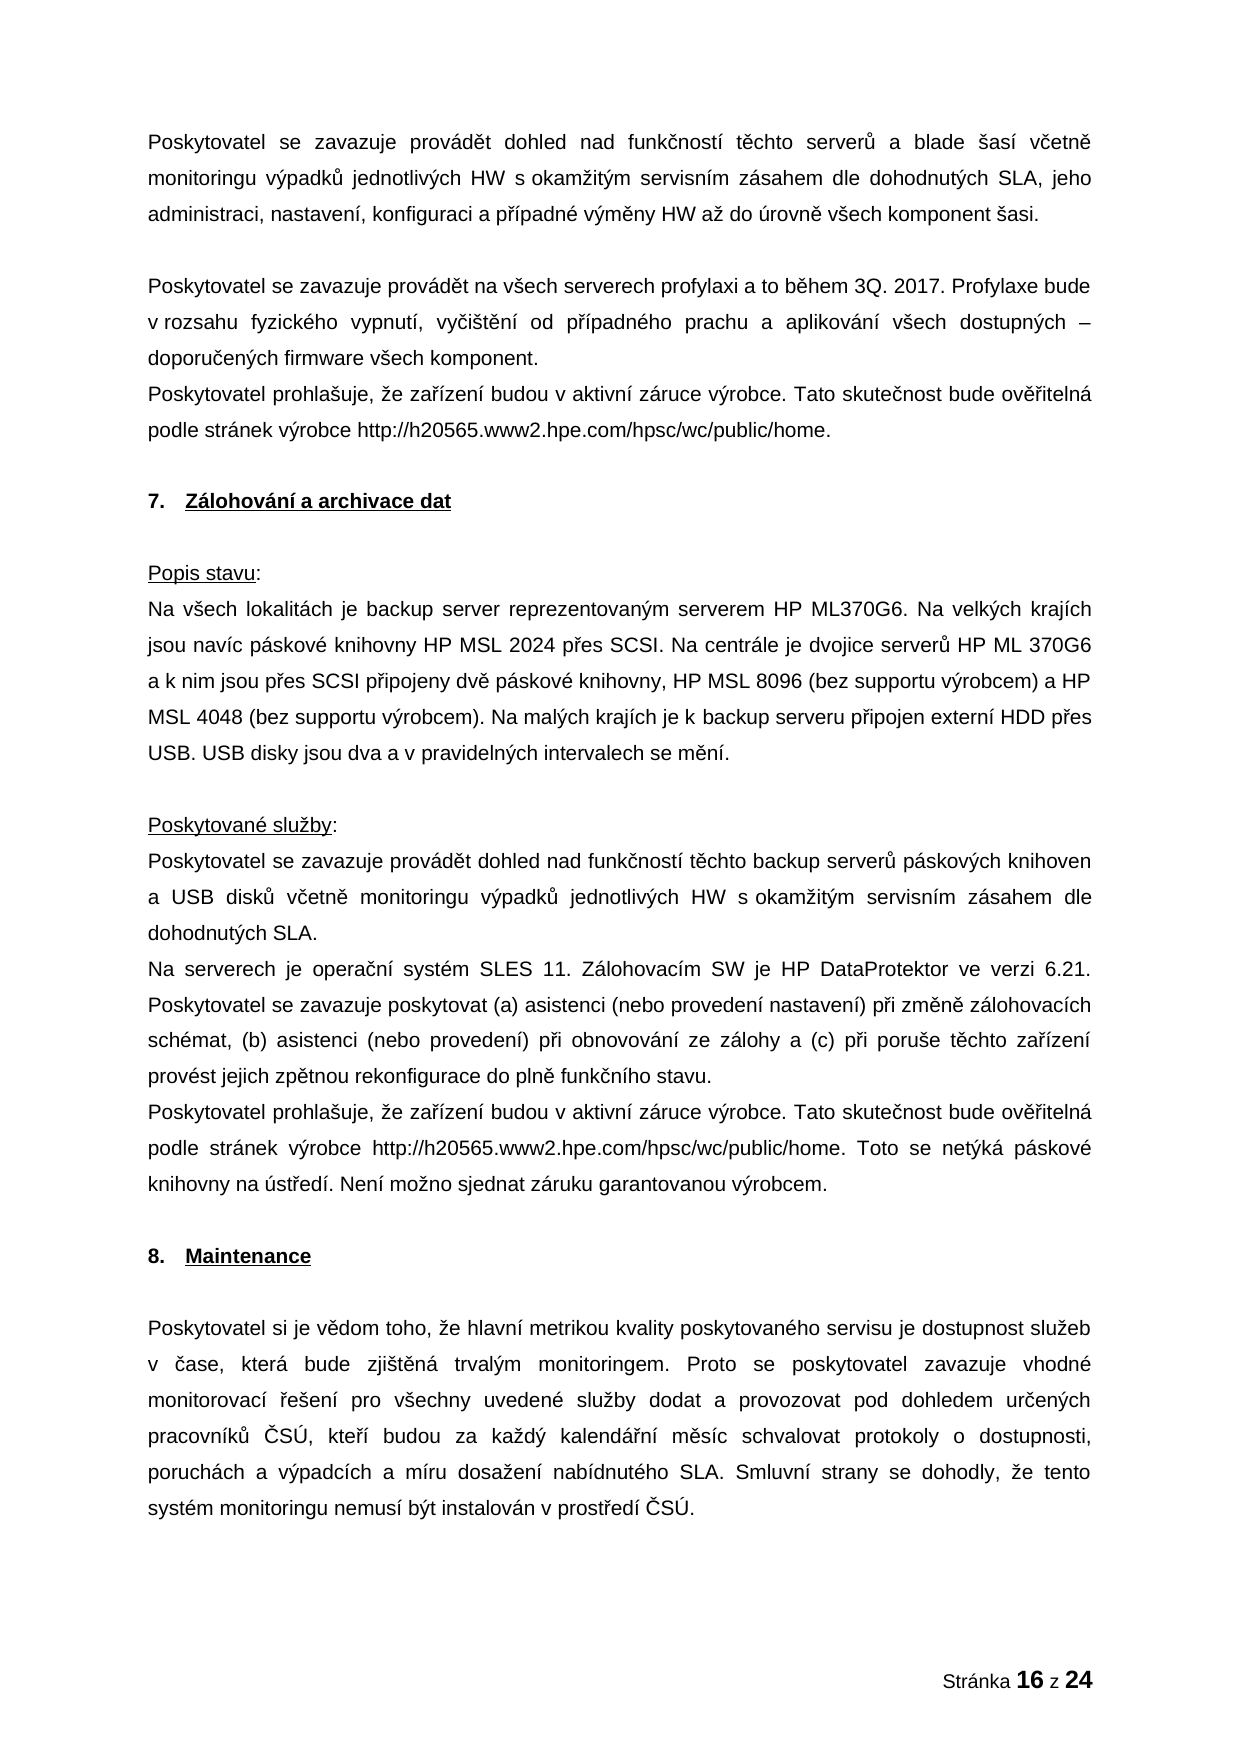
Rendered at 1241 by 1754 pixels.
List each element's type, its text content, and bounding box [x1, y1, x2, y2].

text Poskytovatel si je vědom toho, že hlavní metrikou kvality poskytovaného servisu je dostupnost služeb v čase, která bude zjištěná trvalým monitoringem. Proto se poskytovatel zavazuje vhodné monitorovací řešení pro všechny uvedené služby dodat a provozovat pod dohledem určených pracovníků ČSÚ, kteří budou za každý kalendářní měsíc schvalovat protokoly o dostupnosti, poruchách a výpadcích a míru dosažení nabídnutého SLA. Smluvní strany se dohodly, že tento systém monitoringu nemusí být instalován v prostředí ČSÚ. [148, 1316, 1092, 1519]
list Zálohování a archivace dat [148, 489, 1092, 513]
text Na serverech je operační systém SLES 11. Zálohovacím SW je HP DataProtektor ve verzi 6.21. Poskytovatel se zavazuje poskytovat (a) asistenci (nebo provedení nastavení) při změně zálohovacích schémat, (b) asistenci (nebo provedení) při obnovování ze zálohy a (c) při poruše těchto zařízení provést jejich zpětnou rekonfigurace do plně funkčního stavu. [148, 956, 1092, 1088]
text Poskytovatel prohlašuje, že zařízení budou v aktivní záruce výrobce. Tato skutečnost bude ověřitelná podle stránek výrobce http://h20565.www2.hpe.com/hpsc/wc/public/home. Toto se netýká páskové knihovny na ústředí. Není možno sjednat záruku garantovanou výrobcem. [148, 1100, 1092, 1196]
text Poskytovatel se zavazuje provádět na všech serverech profylaxi a to během 3Q. 2017. Profylaxe bude v rozsahu fyzického vypnutí, vyčištění od případného prachu a aplikování všech dostupných – doporučených firmware všech komponent. [148, 274, 1092, 369]
text Poskytovatel se zavazuje provádět dohled nad funkčností těchto backup serverů páskových knihoven a USB disků včetně monitoringu výpadků jednotlivých HW s okamžitým servisním zásahem dle dohodnutých SLA. [148, 849, 1092, 944]
text Poskytovatel prohlašuje, že zařízení budou v aktivní záruce výrobce. Tato skutečnost bude ověřitelná podle stránek výrobce http://h20565.www2.hpe.com/hpsc/wc/public/home. [148, 381, 1092, 441]
text Na všech lokalitách je backup server reprezentovaným serverem HP ML370G6. Na velkých krajích jsou navíc páskové knihovny HP MSL 2024 přes SCSI. Na centrále je dvojice serverů HP ML 370G6 a k nim jsou přes SCSI připojeny dvě páskové knihovny, HP MSL 8096 (bez supportu výrobcem) a HP MSL 4048 (bez supportu výrobcem). Na malých krajích je k backup serveru připojen externí HDD přes USB. USB disky jsou dva a v pravidelných intervalech se mění. [148, 597, 1092, 765]
list Maintenance [148, 1244, 1092, 1268]
text Poskytovatel se zavazuje provádět dohled nad funkčností těchto serverů a blade šasí včetně monitoringu výpadků jednotlivých HW s okamžitým servisním zásahem dle dohodnutých SLA, jeho administraci, nastavení, konfiguraci a případné výměny HW až do úrovně všech komponent šasi. [148, 130, 1092, 226]
text Popis stavu: [148, 561, 1092, 585]
text Poskytované služby: [148, 813, 1092, 837]
